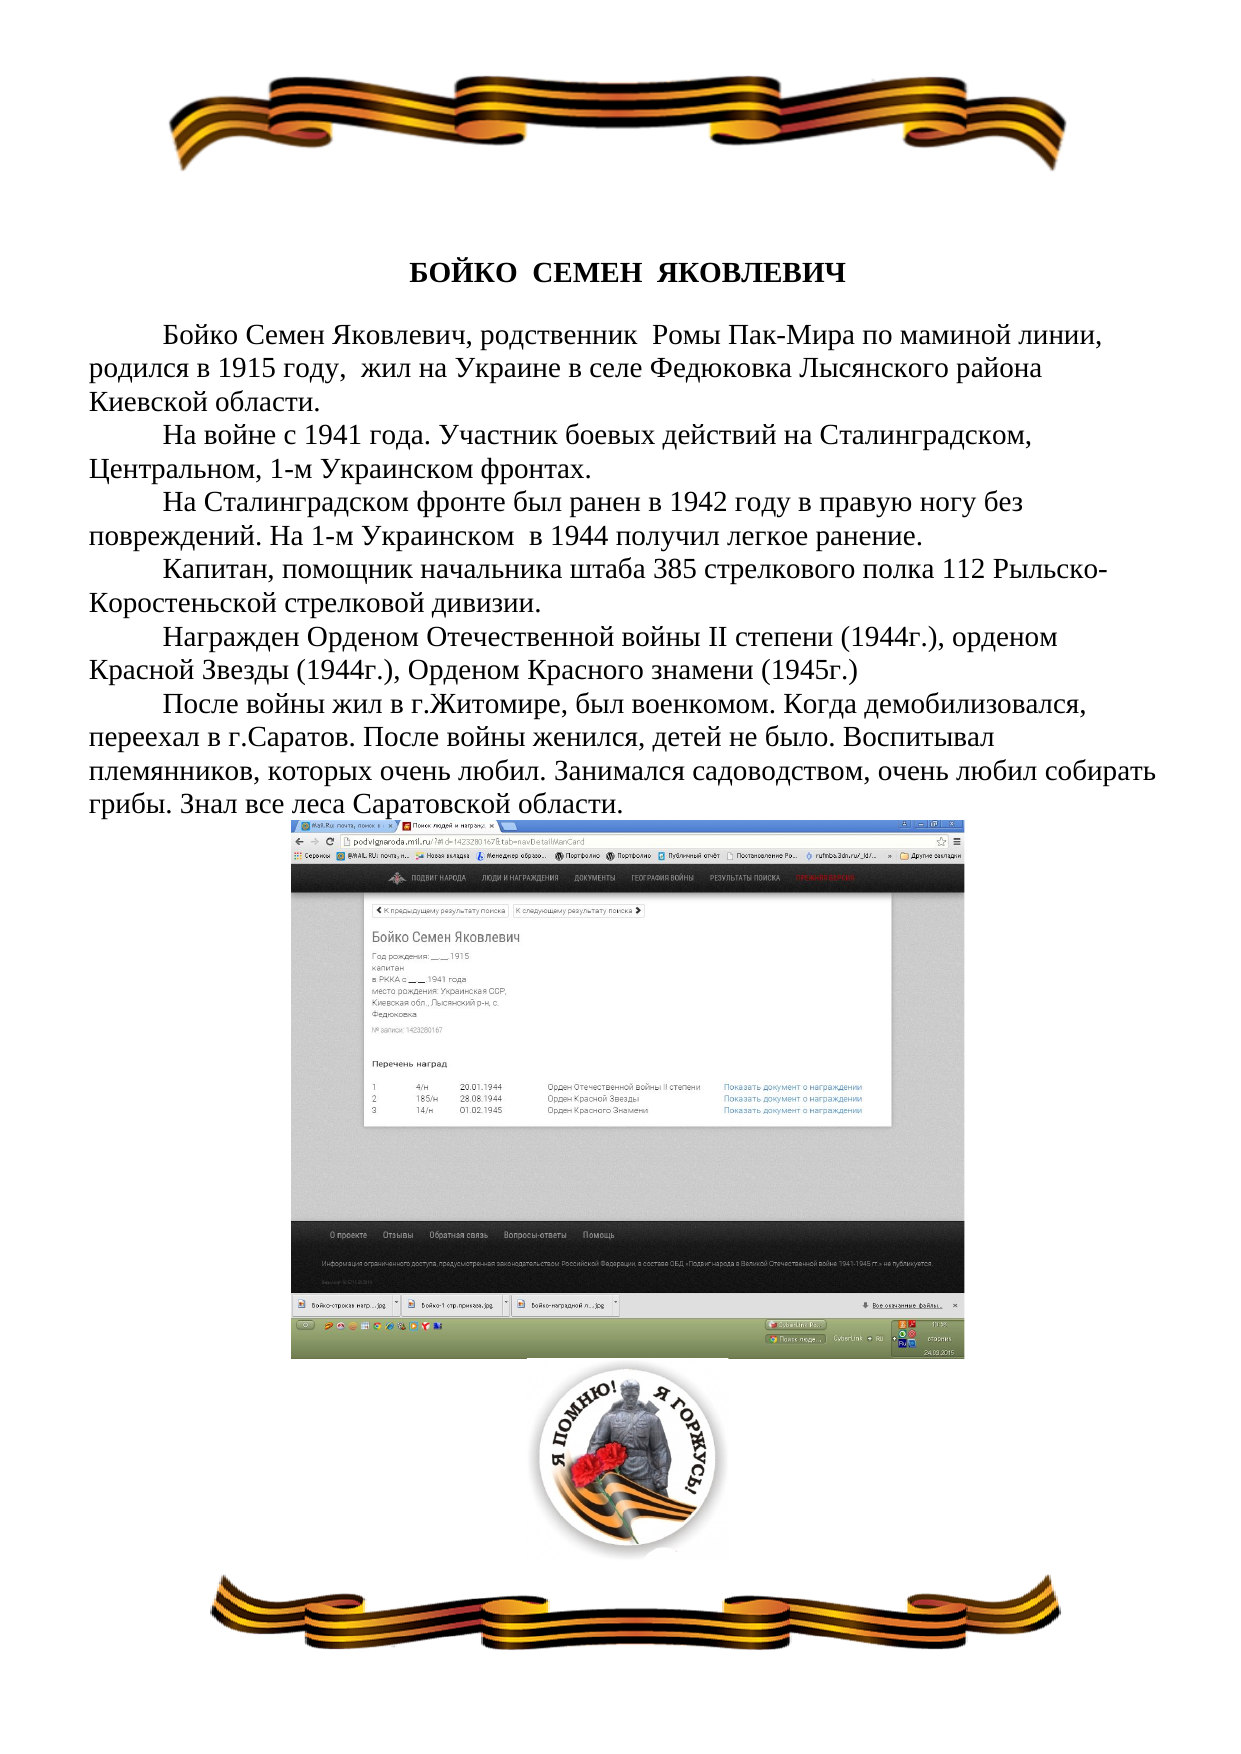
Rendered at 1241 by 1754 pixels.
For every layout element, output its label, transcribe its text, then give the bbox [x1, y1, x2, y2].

picture [188, 820, 1067, 1675]
text На войне с 1941 года. Участник боевых действий на Сталинградском, Центральном, 1-м Украинском фронтах. [89, 417, 1167, 484]
picture [164, 44, 1091, 189]
text Капитан, помощник начальника штаба 385 стрелкового полка 112 Рыльско-Коростеньской стрелковой дивизии. [89, 552, 1167, 619]
text На Сталинградском фронте был ранен в 1942 году в правую ногу без повреждений. На 1-м Украинском в 1944 получил легкое ранение. [89, 484, 1167, 552]
text После войны жил в г.Житомире, был военкомом. Когда демобилизовался, переехал в г.Саратов. После войны женился, детей не было. Воспитывал племянников, которых очень любил. Занимался садоводством, очень любил собирать грибы. Знал все леса Саратовской области. [89, 686, 1167, 820]
text Бойко Семен Яковлевич, родственник Ромы Пак-Мира по маминой линии, родился в 1915 году, жил на Украине в селе Федюковка Лысянского района Киевской области. [89, 317, 1167, 417]
text БОЙКО СЕМЕН ЯКОВЛЕВИЧ [89, 255, 1167, 289]
text Награжден Орденом Отечественной войны II степени (1944г.), орденом Красной Звезды (1944г.), Орденом Красного знамени (1945г.) [89, 619, 1167, 686]
